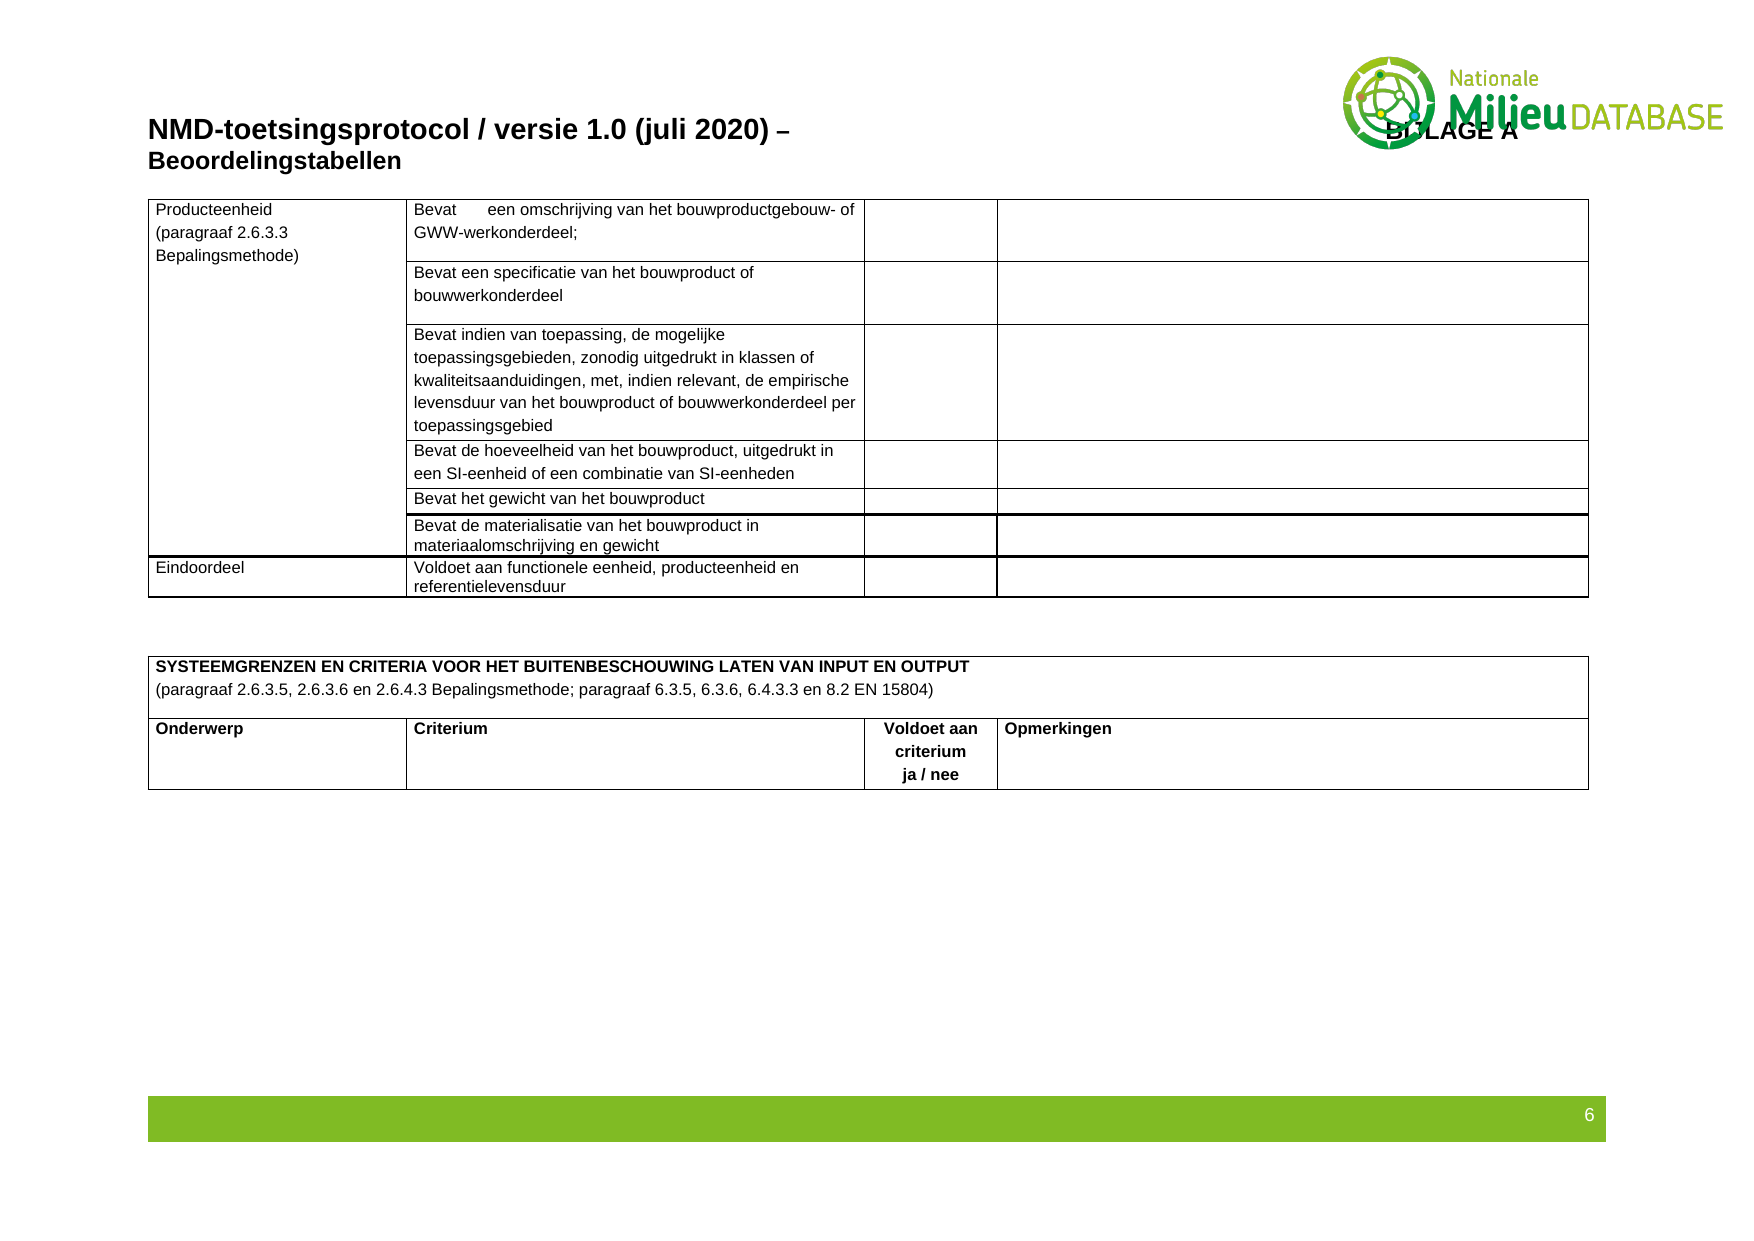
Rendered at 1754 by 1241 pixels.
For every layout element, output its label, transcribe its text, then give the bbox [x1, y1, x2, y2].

table_cell Bevat het gewicht van het bouwproduct [407, 489, 864, 513]
table_cell [865, 489, 997, 513]
table_cell Opmerkingen [998, 719, 1588, 789]
table_header SYSTEEMGRENZEN EN CRITERIA VOOR HET BUITENBESCHOUWING LATEN VAN INPUT EN OUTPUT (paragraaf 2.6.3.5, 2.6.3.6 en 2.6.4.3 Bepalingsmethode; paragraaf 6.3.5, 6.3.6, 6.4.3.3 en 8.2 EN 15804) [149, 657, 1588, 718]
table_cell [865, 516, 996, 554]
table_cell [998, 200, 1588, 261]
table_cell [865, 200, 997, 261]
table_cell [865, 325, 997, 440]
table_cell [998, 441, 1588, 488]
table_cell Bevat een omschrijving van het bouwproductgebouw- of GWW-werkonderdeel; [407, 200, 864, 261]
table_cell [998, 325, 1588, 440]
table_cell [865, 441, 997, 488]
table_cell Bevat een specificatie van het bouwproduct of bouwwerkonderdeel [407, 262, 864, 323]
table_cell Bevat indien van toepassing, de mogelijke toepassingsgebieden, zonodig uitgedrukt in klassen of kwaliteitsaanduidingen, met, indien relevant, de empirische levensduur van het bouwproduct of bouwwerkonderdeel per toepassingsgebied [407, 325, 864, 440]
table_cell [998, 489, 1588, 513]
table_cell Eindoordeel [149, 558, 406, 596]
table_cell Bevat de materialisatie van het bouwproduct in materiaalomschrijving en gewicht [407, 516, 864, 554]
table_cell Voldoet aan functionele eenheid, producteenheid en referentielevensduur [407, 558, 864, 596]
table_cell [998, 516, 1588, 554]
table_cell Producteenheid (paragraaf 2.6.3.3 Bepalingsmethode) [149, 200, 406, 554]
table_cell [865, 262, 997, 323]
table_cell Bevat de hoeveelheid van het bouwproduct, uitgedrukt in een SI-eenheid of een combinatie van SI-eenheden [407, 441, 864, 488]
table_cell Voldoet aan criterium ja / nee [865, 719, 997, 789]
table_cell Criterium [407, 719, 864, 789]
picture [1338, 53, 1728, 153]
table_cell Onderwerp [149, 719, 406, 789]
table_cell [865, 558, 996, 596]
table_cell [998, 262, 1588, 323]
table_cell [998, 558, 1588, 596]
